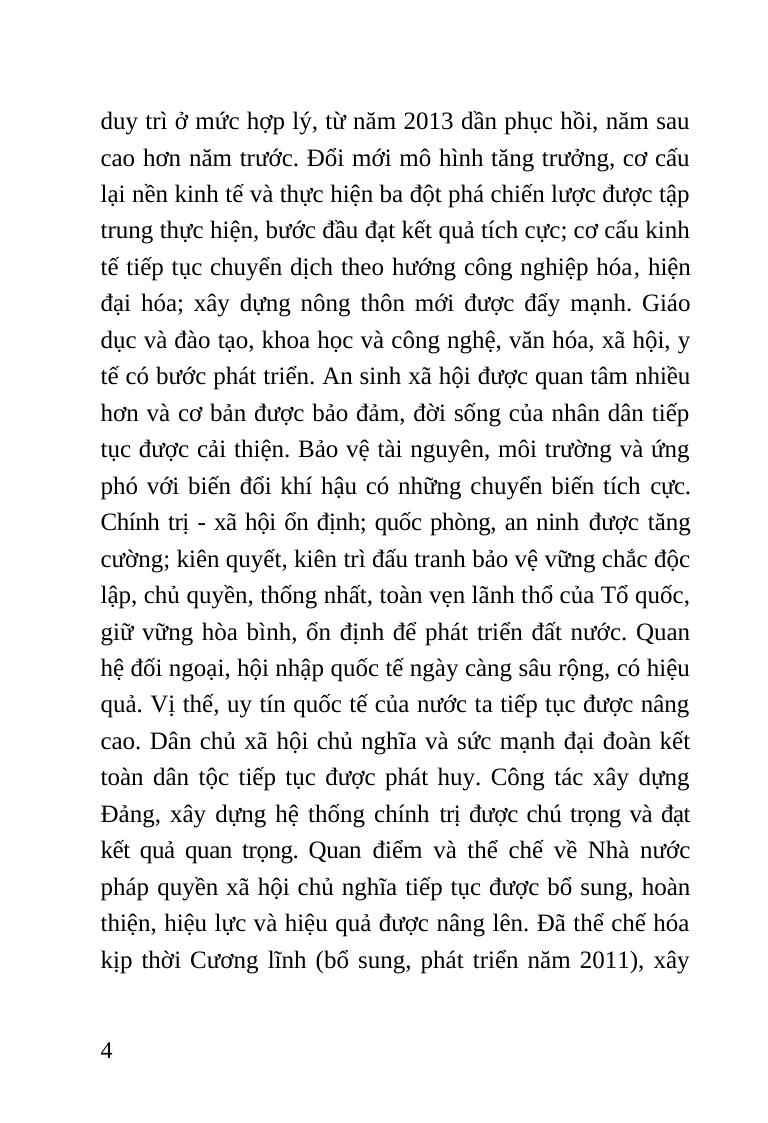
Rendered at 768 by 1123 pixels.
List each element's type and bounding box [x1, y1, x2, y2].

text [100, 100, 691, 975]
